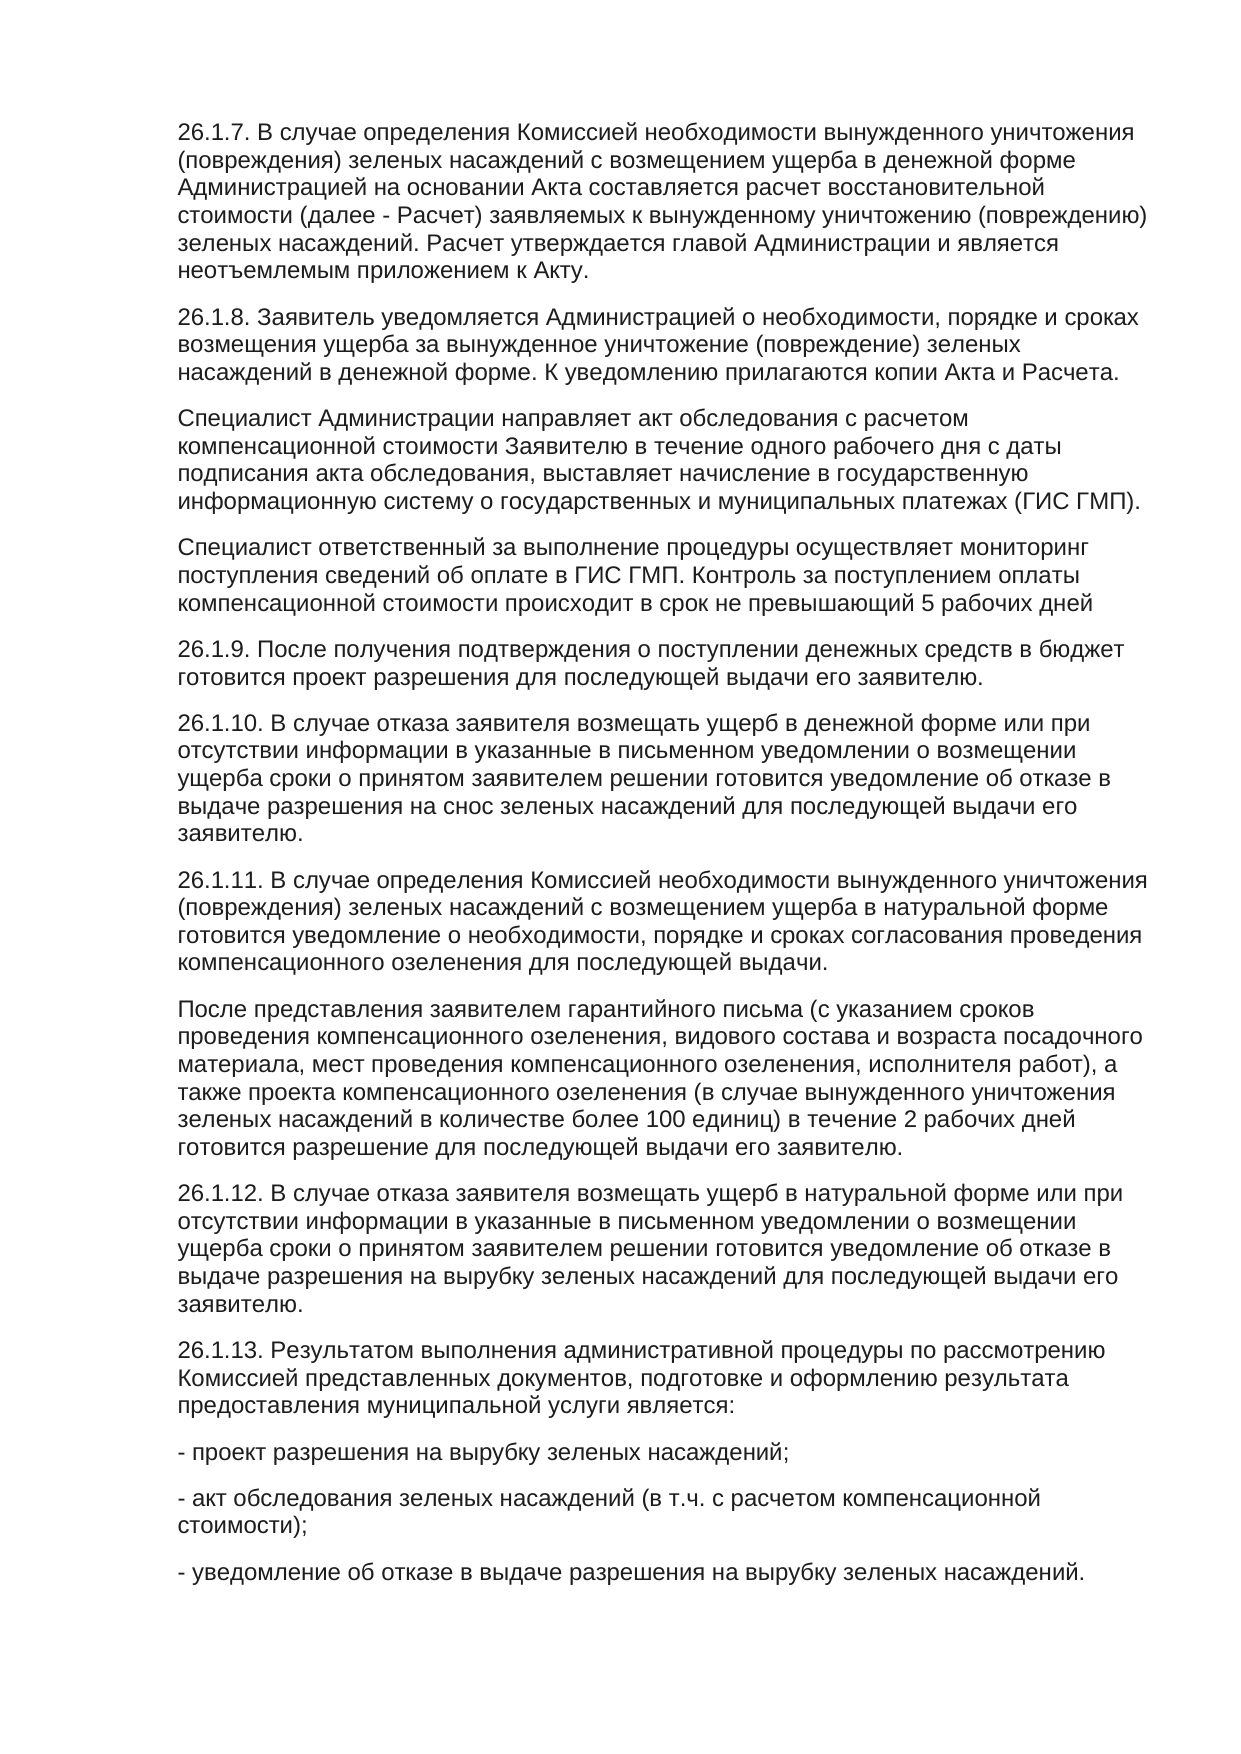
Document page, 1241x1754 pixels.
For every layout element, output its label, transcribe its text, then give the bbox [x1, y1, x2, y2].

text 26.1.7. В случае определения Комиссией необходимости вынужденного уничтожения (повреждения) зеленых насаждений с возмещением ущерба в денежной форме Администрацией на основании Акта составляется расчет восстановительной стоимости (далее - Расчет) заявляемых к вынужденному уничтожению (повреждению) зеленых насаждений. Расчет утверждается главой Администрации и является неотъемлемым приложением к Акту. [177, 118, 1152, 284]
text 26.1.9. После получения подтверждения о поступлении денежных средств в бюджет готовится проект разрешения для последующей выдачи его заявителю. [177, 635, 1152, 690]
text После представления заявителем гарантийного письма (с указанием сроков проведения компенсационного озеленения, видового состава и возраста посадочного материала, мест проведения компенсационного озеленения, исполнителя работ), а также проекта компенсационного озеленения (в случае вынужденного уничтожения зеленых насаждений в количестве более 100 единиц) в течение 2 рабочих дней готовится разрешение для последующей выдачи его заявителю. [177, 995, 1152, 1160]
text 26.1.13. Результатом выполнения административной процедуры по рассмотрению Комиссией представленных документов, подготовке и оформлению результата предоставления муниципальной услуги является: [177, 1336, 1152, 1419]
text - проект разрешения на вырубку зеленых насаждений; [177, 1437, 1152, 1465]
text 26.1.11. В случае определения Комиссией необходимости вынужденного уничтожения (повреждения) зеленых насаждений с возмещением ущерба в натуральной форме готовится уведомление о необходимости, порядке и сроках согласования проведения компенсационного озеленения для последующей выдачи. [177, 866, 1152, 976]
text Специалист ответственный за выполнение процедуры осуществляет мониторинг поступления сведений об оплате в ГИС ГМП. Контроль за поступлением оплаты компенсационной стоимости происходит в срок не превышающий 5 рабочих дней [177, 533, 1152, 616]
text - акт обследования зеленых насаждений (в т.ч. с расчетом компенсационной стоимости); [177, 1484, 1152, 1539]
text Специалист Администрации направляет акт обследования с расчетом компенсационной стоимости Заявителю в течение одного рабочего дня с даты подписания акта обследования, выставляет начисление в государственную информационную систему о государственных и муниципальных платежах (ГИС ГМП). [177, 404, 1152, 514]
text 26.1.8. Заявитель уведомляется Администрацией о необходимости, порядке и сроках возмещения ущерба за вынужденное уничтожение (повреждение) зеленых насаждений в денежной форме. К уведомлению прилагаются копии Акта и Расчета. [177, 302, 1152, 385]
text 26.1.10. В случае отказа заявителя возмещать ущерб в денежной форме или при отсутствии информации в указанные в письменном уведомлении о возмещении ущерба сроки о принятом заявителем решении готовится уведомление об отказе в выдаче разрешения на снос зеленых насаждений для последующей выдачи его заявителю. [177, 709, 1152, 847]
text 26.1.12. В случае отказа заявителя возмещать ущерб в натуральной форме или при отсутствии информации в указанные в письменном уведомлении о возмещении ущерба сроки о принятом заявителем решении готовится уведомление об отказе в выдаче разрешения на вырубку зеленых насаждений для последующей выдачи его заявителю. [177, 1179, 1152, 1317]
text - уведомление об отказе в выдаче разрешения на вырубку зеленых насаждений. [177, 1558, 1152, 1585]
